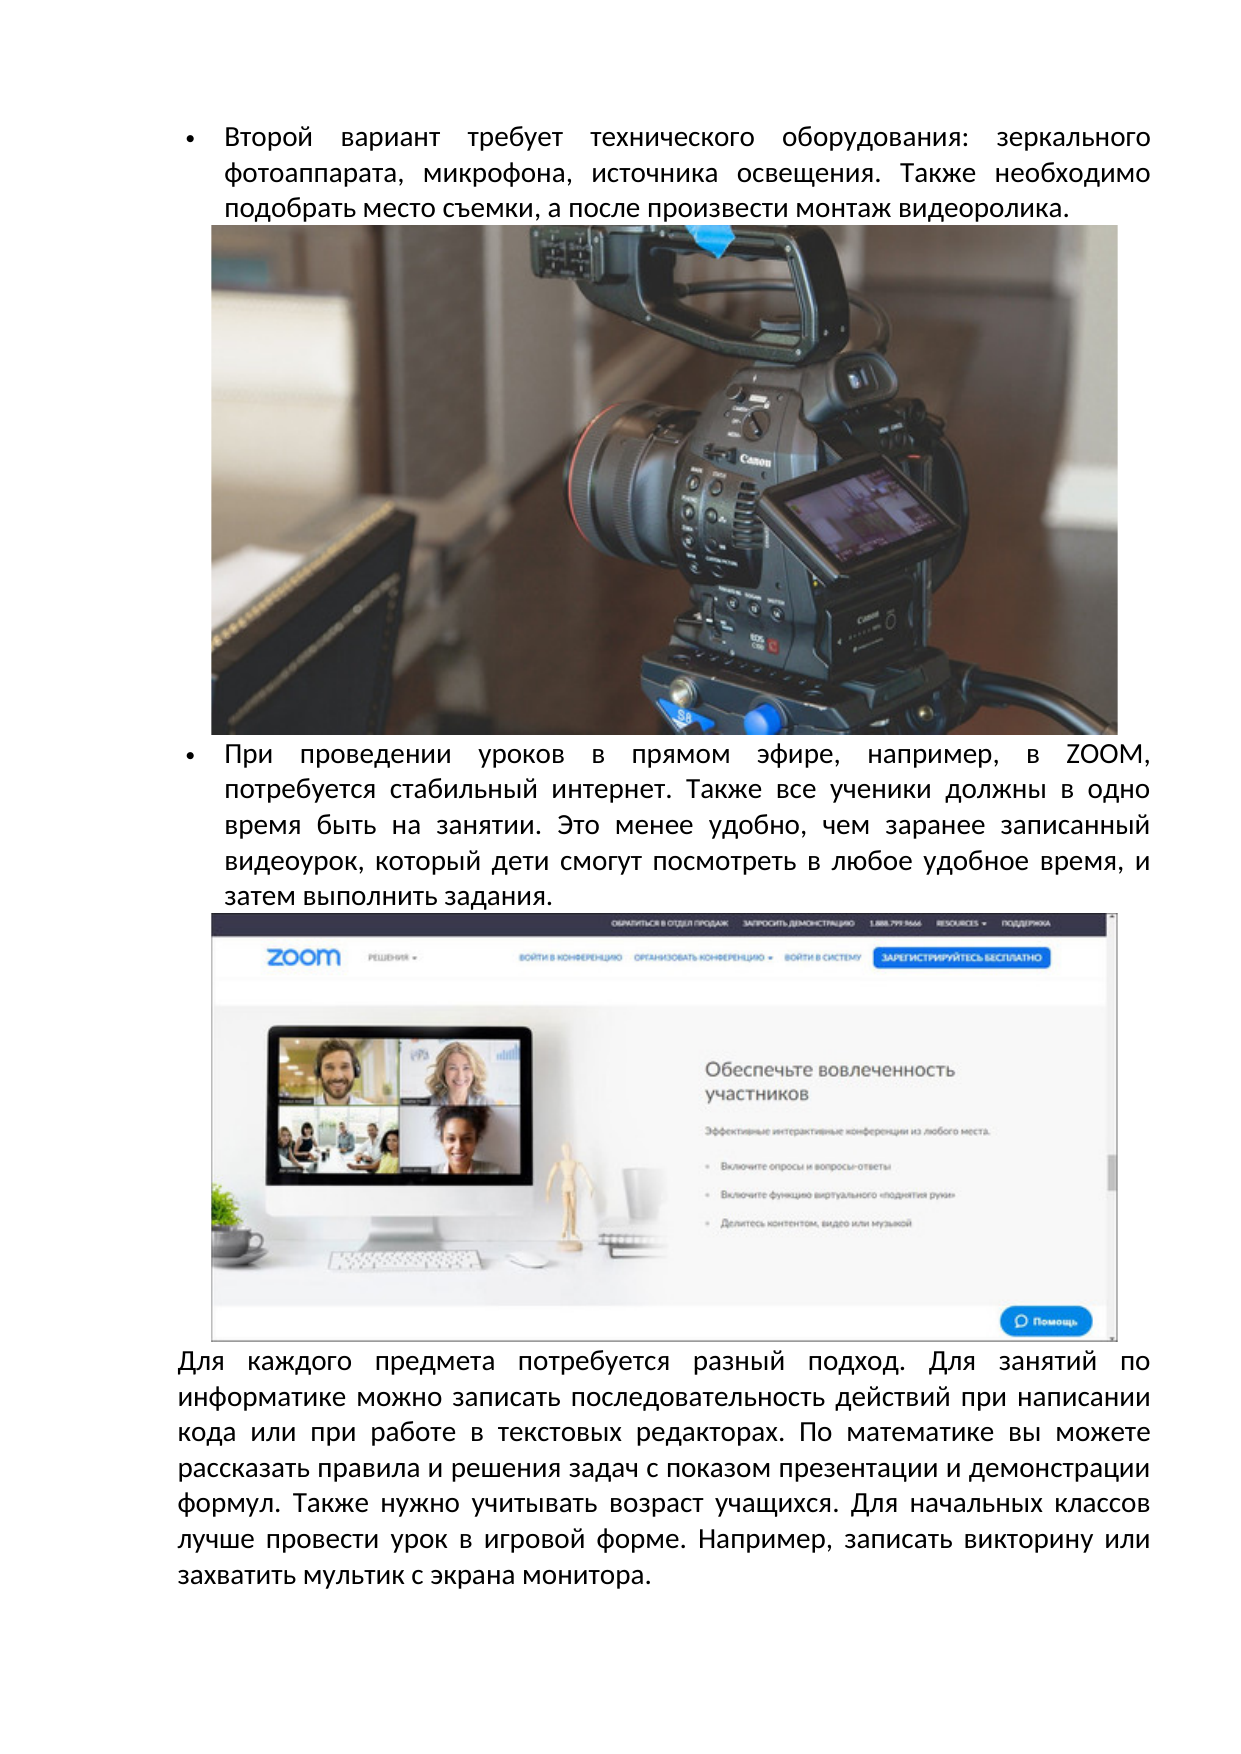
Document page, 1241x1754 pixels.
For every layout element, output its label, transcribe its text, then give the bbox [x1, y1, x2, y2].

list При проведении уроков в прямом эфире, например, в ZOOM, потребуется стабильный интернет. Также все ученики должны в одно время быть на занятии. Это менее удобно, чем заранее записанный видеоурок, который дети смогут посмотреть в любое удобное время, и затем выполнить задания. [187, 735, 1152, 913]
picture [211, 225, 1118, 735]
picture [211, 913, 1118, 1342]
text Для каждого предмета потребуется разный подход. Для занятий по информатике можно записать последовательность действий при написании кода или при работе в текстовых редакторах. По математике вы можете рассказать правила и решения задач с показом презентации и демонстрации формул. Также нужно учитывать возраст учащихся. Для начальных классов лучше провести урок в игровой форме. Например, записать викторину или захватить мультик с экрана монитора. [177, 1342, 1152, 1591]
list Второй вариант требует технического оборудования: зеркального фотоаппарата, микрофона, источника освещения. Также необходимо подобрать место съемки, а после произвести монтаж видеоролика. [187, 118, 1152, 225]
